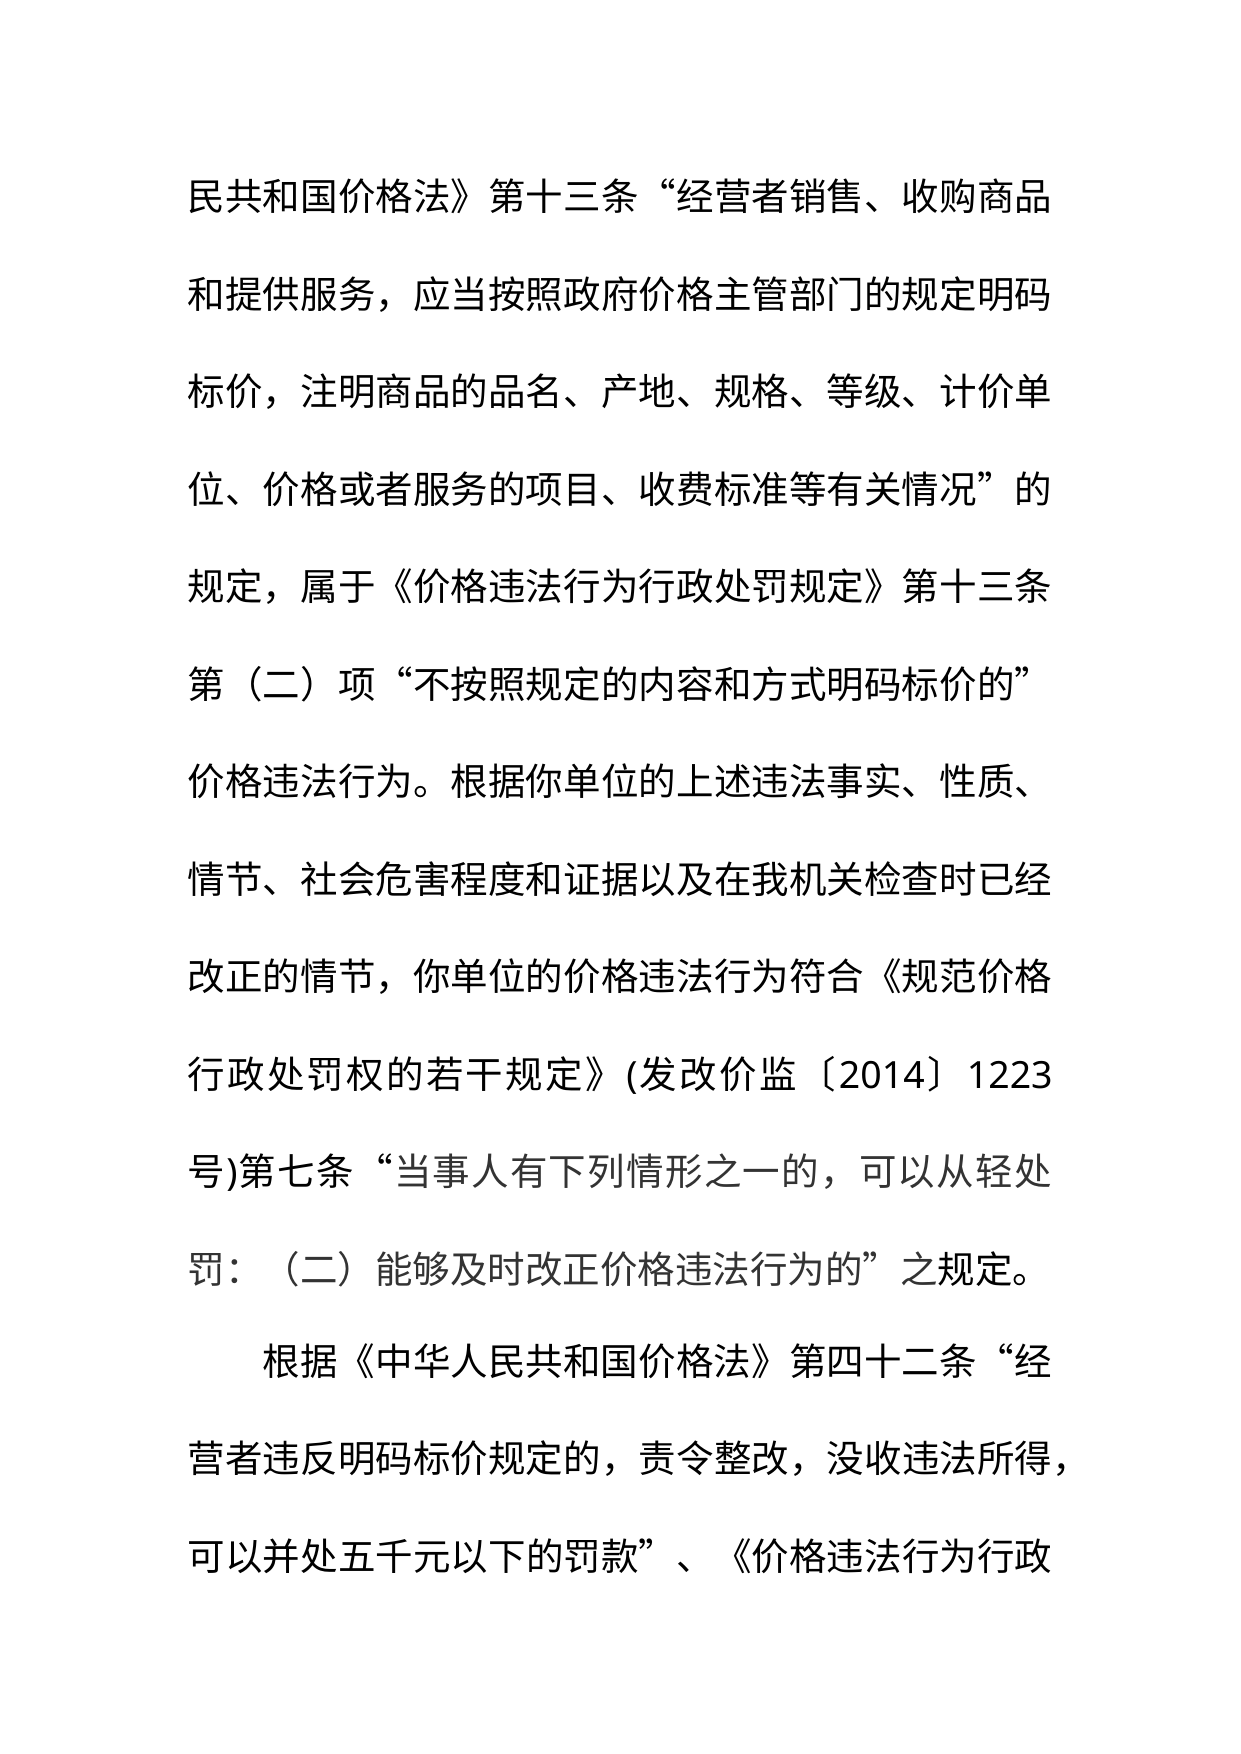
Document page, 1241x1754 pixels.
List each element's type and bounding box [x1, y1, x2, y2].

text [187, 162, 1053, 1299]
text [187, 1327, 1053, 1587]
